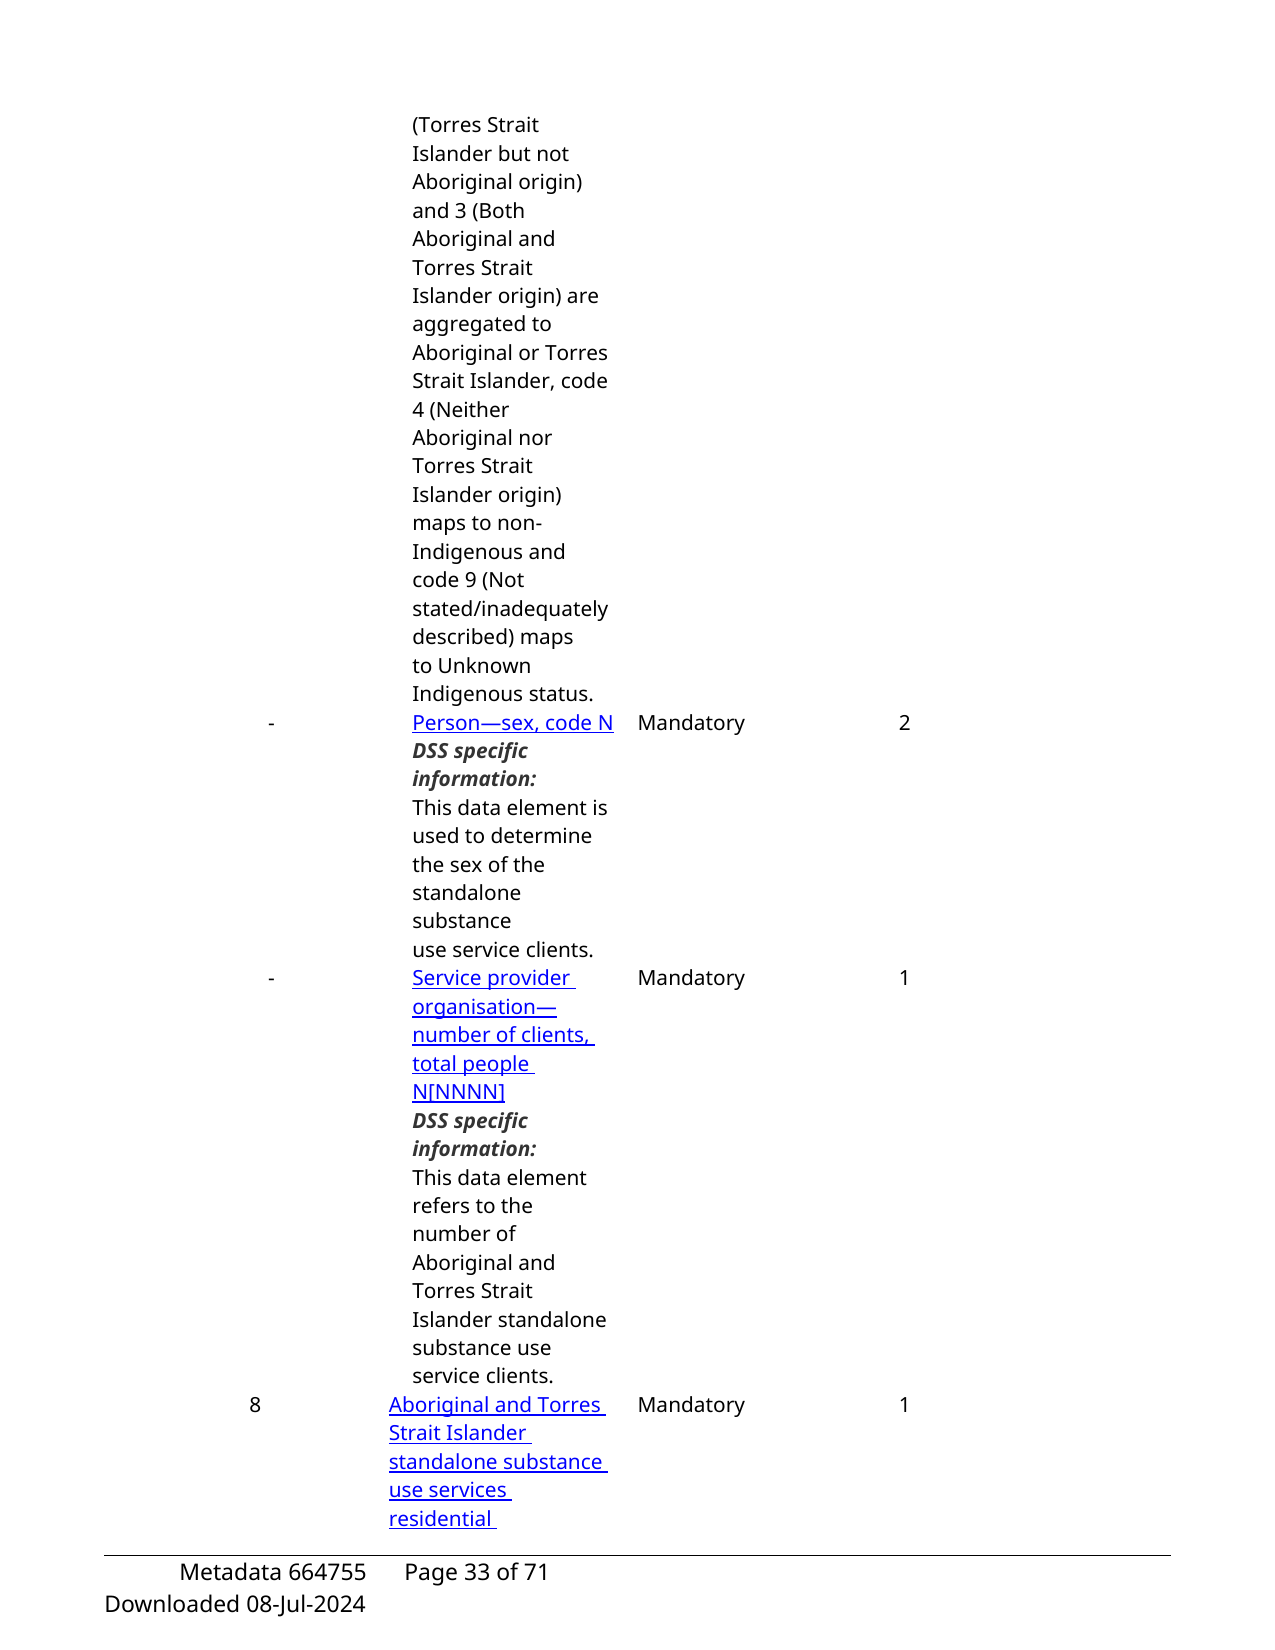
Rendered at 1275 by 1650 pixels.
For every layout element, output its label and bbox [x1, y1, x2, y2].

table_cell [93, 110, 1159, 1532]
